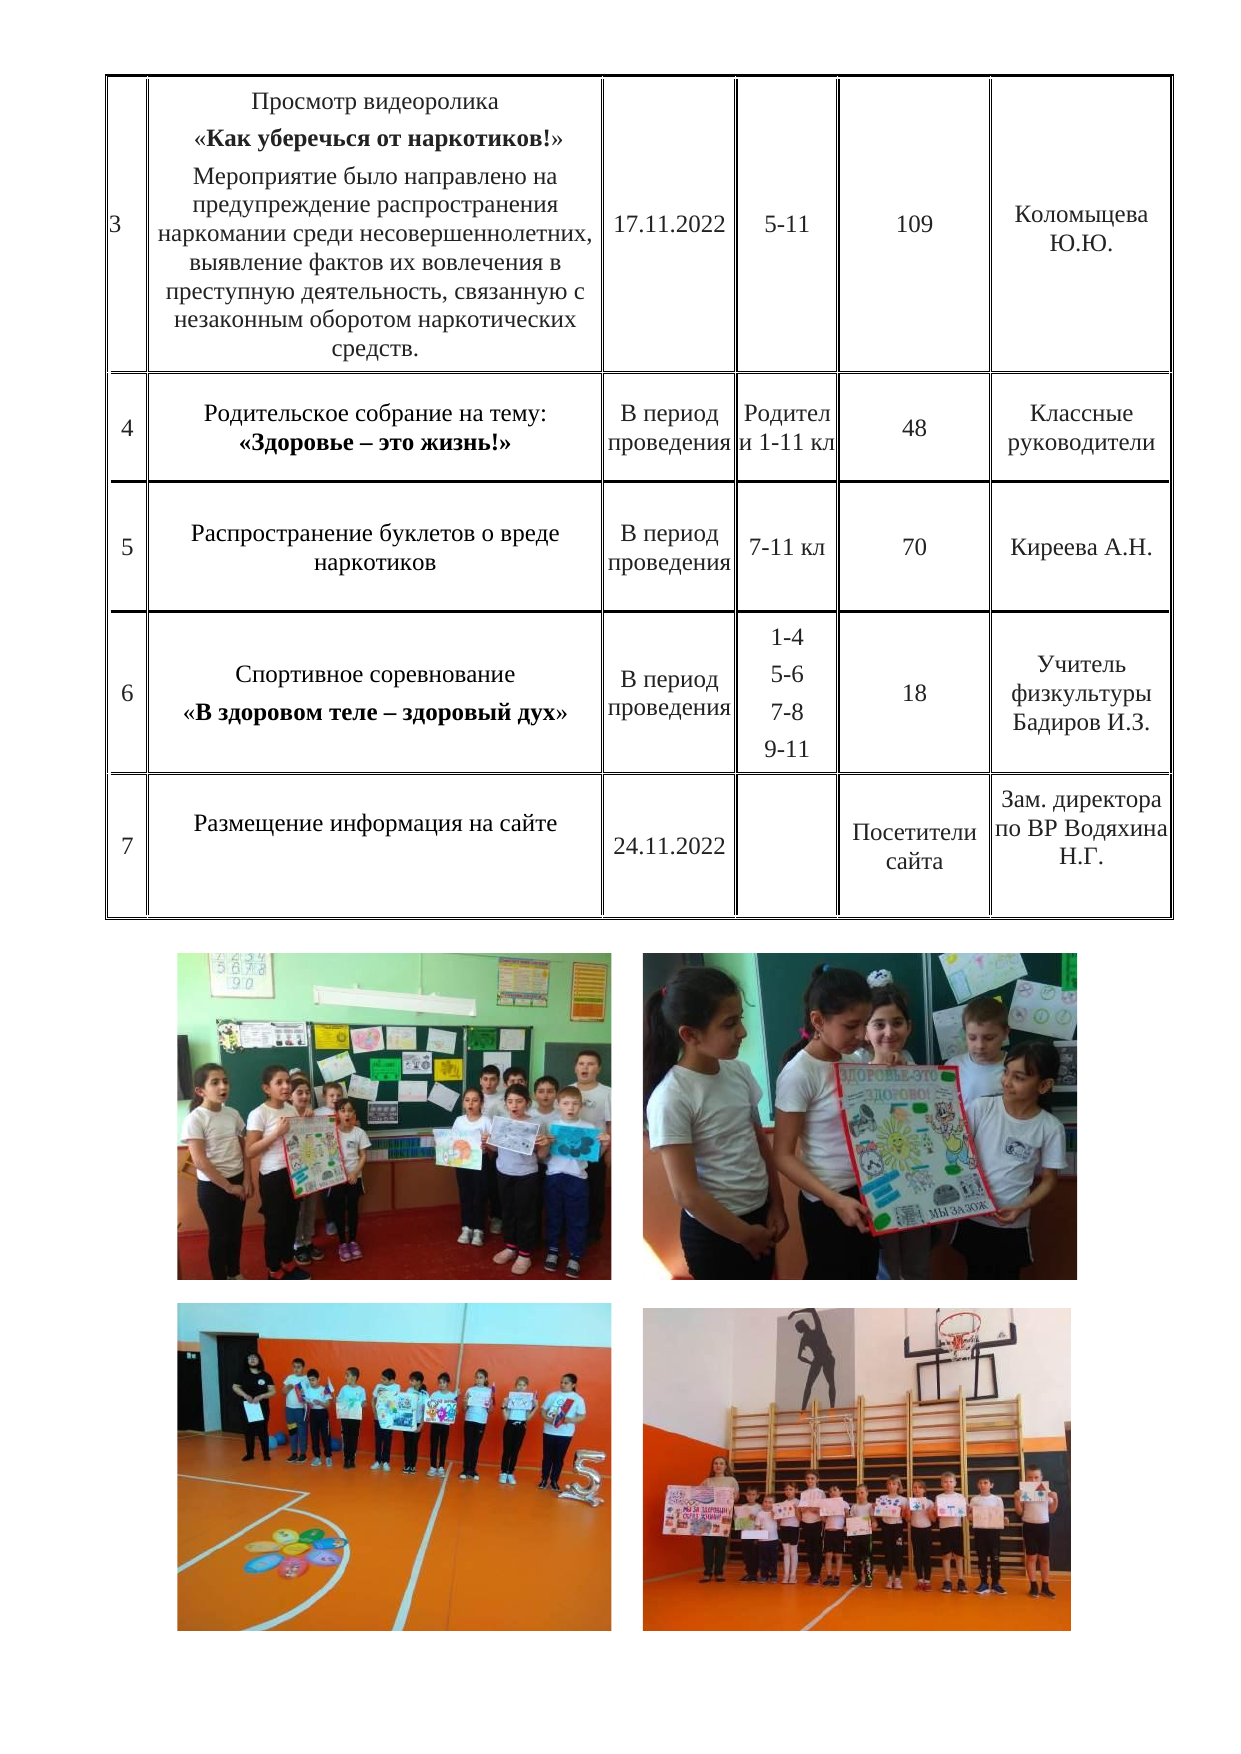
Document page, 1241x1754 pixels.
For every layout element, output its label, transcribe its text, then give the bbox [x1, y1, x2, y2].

table_cell 48 [840, 374, 989, 480]
table_cell 4 [106, 371, 148, 480]
table_cell Киреева А.Н. [992, 480, 1170, 610]
table_cell 7-11 кл [738, 483, 836, 610]
table_cell Просмотр видеоролика «Как уберечься от наркотиков!» Мероприятие было направлено на предупреждение распространения наркомании среди несовершеннолетних, выявление фактов их вовлечения в преступную деятельность, связанную с незаконным оборотом наркотических средств. [148, 77, 603, 371]
table_cell 17.11.2022 [603, 76, 736, 371]
table_cell [736, 772, 838, 916]
table_cell Родительское собрание на тему: «Здоровье – это жизнь!» [149, 374, 601, 480]
table_cell Спортивное соревнование «В здоровом теле – здоровый дух» [149, 613, 601, 772]
table_cell Размещение информация на сайте [148, 775, 603, 916]
picture [642, 1308, 1071, 1631]
table_cell В период проведения [604, 613, 734, 772]
table_cell 18 [840, 613, 989, 772]
table_cell Зам. директора по ВР Водяхина Н.Г. [991, 772, 1172, 916]
table_cell 70 [840, 483, 989, 610]
table_cell Коломыцева Ю.Ю. [991, 77, 1170, 371]
table_cell 5 [108, 480, 146, 610]
picture [642, 953, 1078, 1280]
table_cell В период проведения [604, 374, 734, 480]
table_cell Учитель физкультуры Бадиров И.З. [992, 610, 1170, 772]
table_cell Классные руководители [991, 371, 1172, 480]
table_cell 6 [108, 610, 146, 772]
table_cell 7 [106, 772, 148, 916]
table_cell В период проведения [604, 483, 734, 610]
table_cell 5-11 [736, 76, 838, 371]
table_cell Родители 1-11 кл [738, 374, 836, 480]
table_cell Распространение буклетов о вреде наркотиков [149, 483, 601, 610]
table_cell 3 [108, 77, 148, 371]
picture [177, 953, 612, 1280]
table_cell Посетители сайта [838, 775, 991, 916]
picture [177, 1303, 612, 1631]
table_cell 109 [838, 77, 991, 371]
table_cell 1-4 5-6 7-8 9-11 [738, 613, 836, 772]
table_cell 24.11.2022 [603, 772, 736, 916]
